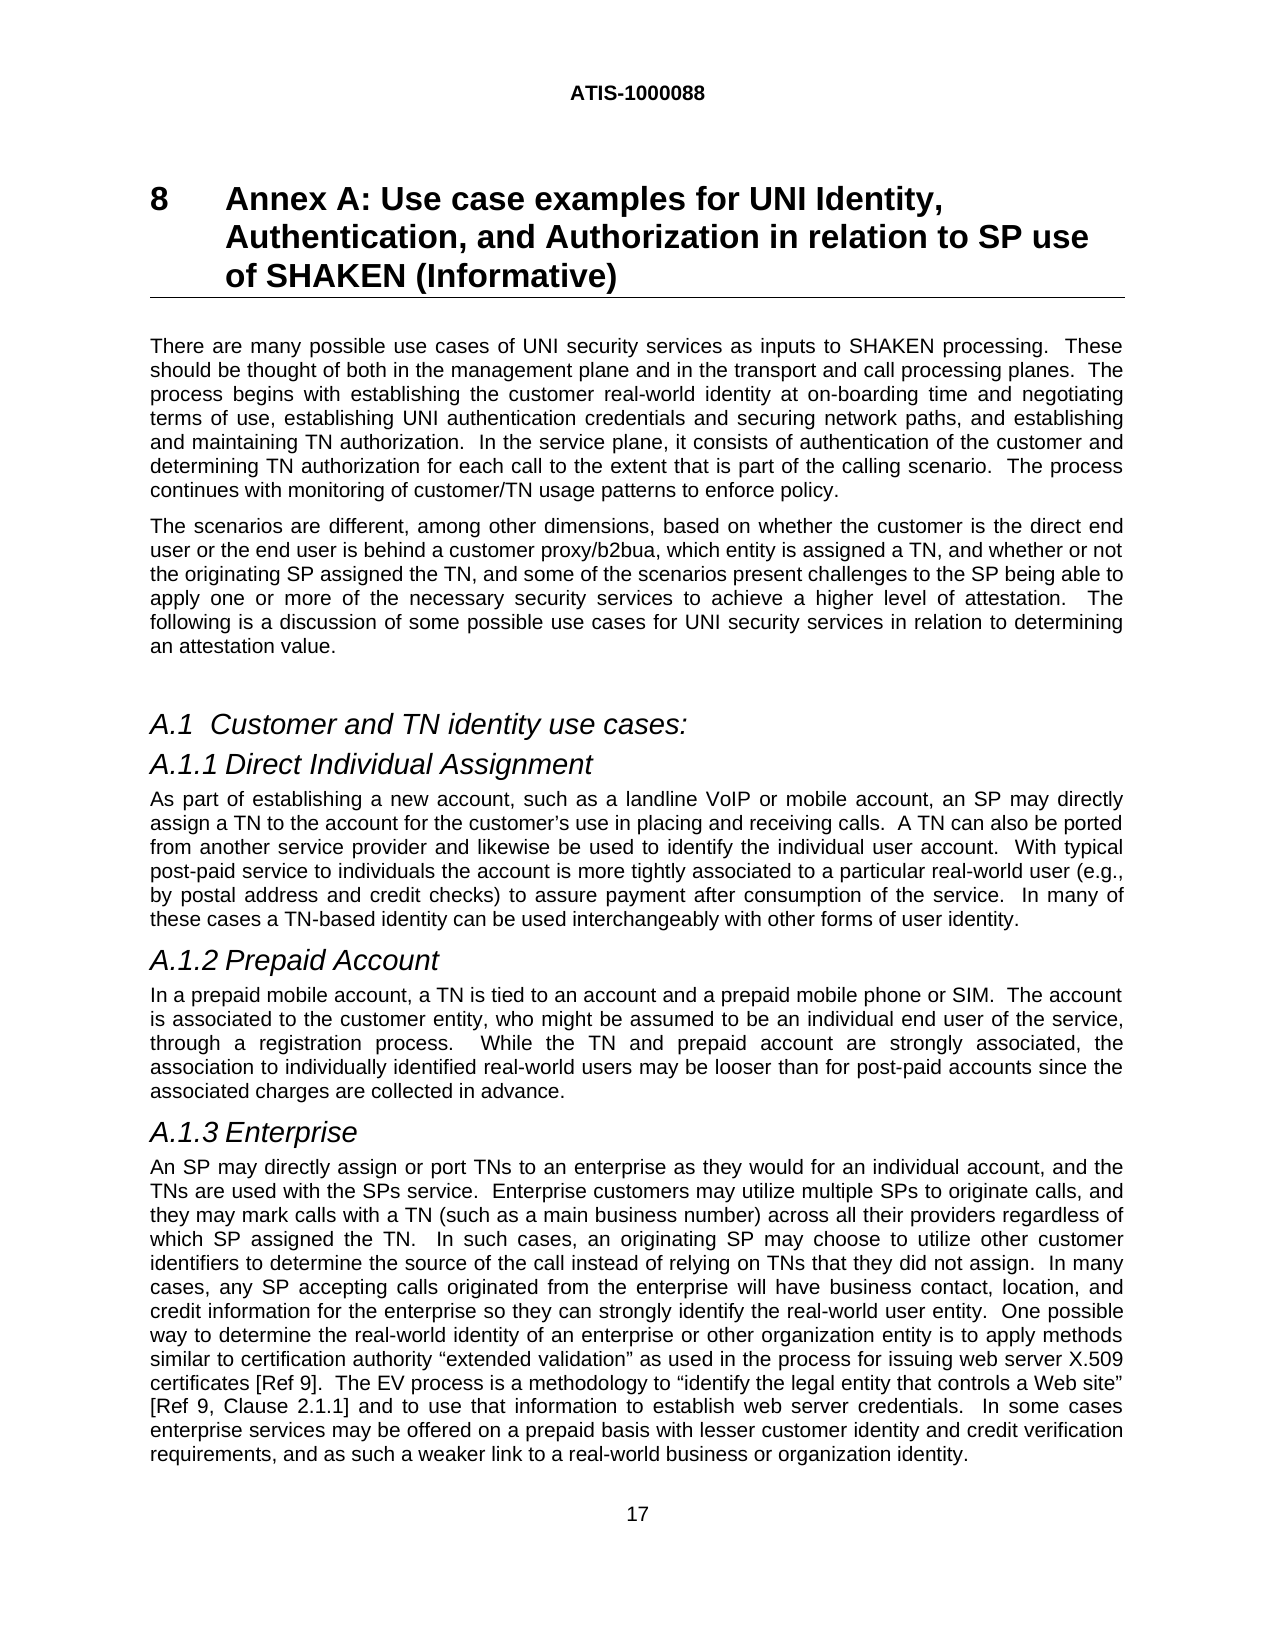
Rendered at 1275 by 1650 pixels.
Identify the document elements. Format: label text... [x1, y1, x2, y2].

text Customer and TN identity use cases: [150, 707, 1125, 741]
text The scenarios are different, among other dimensions, based on whether the customer is the direct end user or the end user is behind a customer proxy/b2bua, which entity is assigned a TN, and whether or not the originating SP assigned the TN, and some of the scenarios present challenges to the SP being able to apply one or more of the necessary security services to achieve a higher level of attestation. The following is a discussion of some possible use cases for UNI security services in relation to determining an attestation value. [150, 514, 1125, 658]
text There are many possible use cases of UNI security services as inputs to SHAKEN processing. These should be thought of both in the management plane and in the transport and call processing planes. The process begins with establishing the customer real-world identity at on-boarding time and negotiating terms of use, establishing UNI authentication credentials and securing network paths, and establishing and maintaining TN authorization. In the service plane, it consists of authentication of the customer and determining TN authorization for each call to the extent that is part of the calling scenario. The process continues with monitoring of customer/TN usage patterns to enforce policy. [150, 334, 1125, 502]
text Direct Individual Assignment [150, 747, 1125, 780]
text As part of establishing a new account, such as a landline VoIP or mobile account, an SP may directly assign a TN to the account for the customer’s use in placing and receiving calls. A TN can also be ported from another service provider and likewise be used to identify the individual user account. With typical post-paid service to individuals the account is more tightly associated to a particular real-world user (e.g., by postal address and credit checks) to assure payment after consumption of the service. In many of these cases a TN-based identity can be used interchangeably with other forms of user identity. [150, 787, 1125, 930]
subtitle Annex A: Use case examples for UNI Identity, Authentication, and Authorization in relation to SP use of SHAKEN (Informative) [150, 179, 1125, 297]
text An SP may directly assign or port TNs to an enterprise as they would for an individual account, and the TNs are used with the SPs service. Enterprise customers may utilize multiple SPs to originate calls, and they may mark calls with a TN (such as a main business number) across all their providers regardless of which SP assigned the TN. In such cases, an originating SP may choose to utilize other customer identifiers to determine the source of the call instead of relying on TNs that they did not assign. In many cases, any SP accepting calls originated from the enterprise will have business contact, location, and credit information for the enterprise so they can strongly identify the real-world user entity. One possible way to determine the real-world identity of an enterprise or other organization entity is to apply methods similar to certification authority “extended validation” as used in the process for issuing web server X.509 certificates [Ref 9]. The EV process is a methodology to “identify the legal entity that controls a Web site” [Ref 9, Clause 2.1.1] and to use that information to establish web server credentials. In some cases enterprise services may be offered on a prepaid basis with lesser customer identity and credit verification requirements, and as such a weaker link to a real-world business or organization identity. [150, 1155, 1125, 1466]
text Prepaid Account [150, 943, 1125, 976]
text In a prepaid mobile account, a TN is tied to an account and a prepaid mobile phone or SIM. The account is associated to the customer entity, who might be assumed to be an individual end user of the service, through a registration process. While the TN and prepaid account are strongly associated, the association to individually identified real-world users may be looser than for post-paid accounts since the associated charges are collected in advance. [150, 983, 1125, 1102]
text Enterprise [150, 1115, 1125, 1148]
